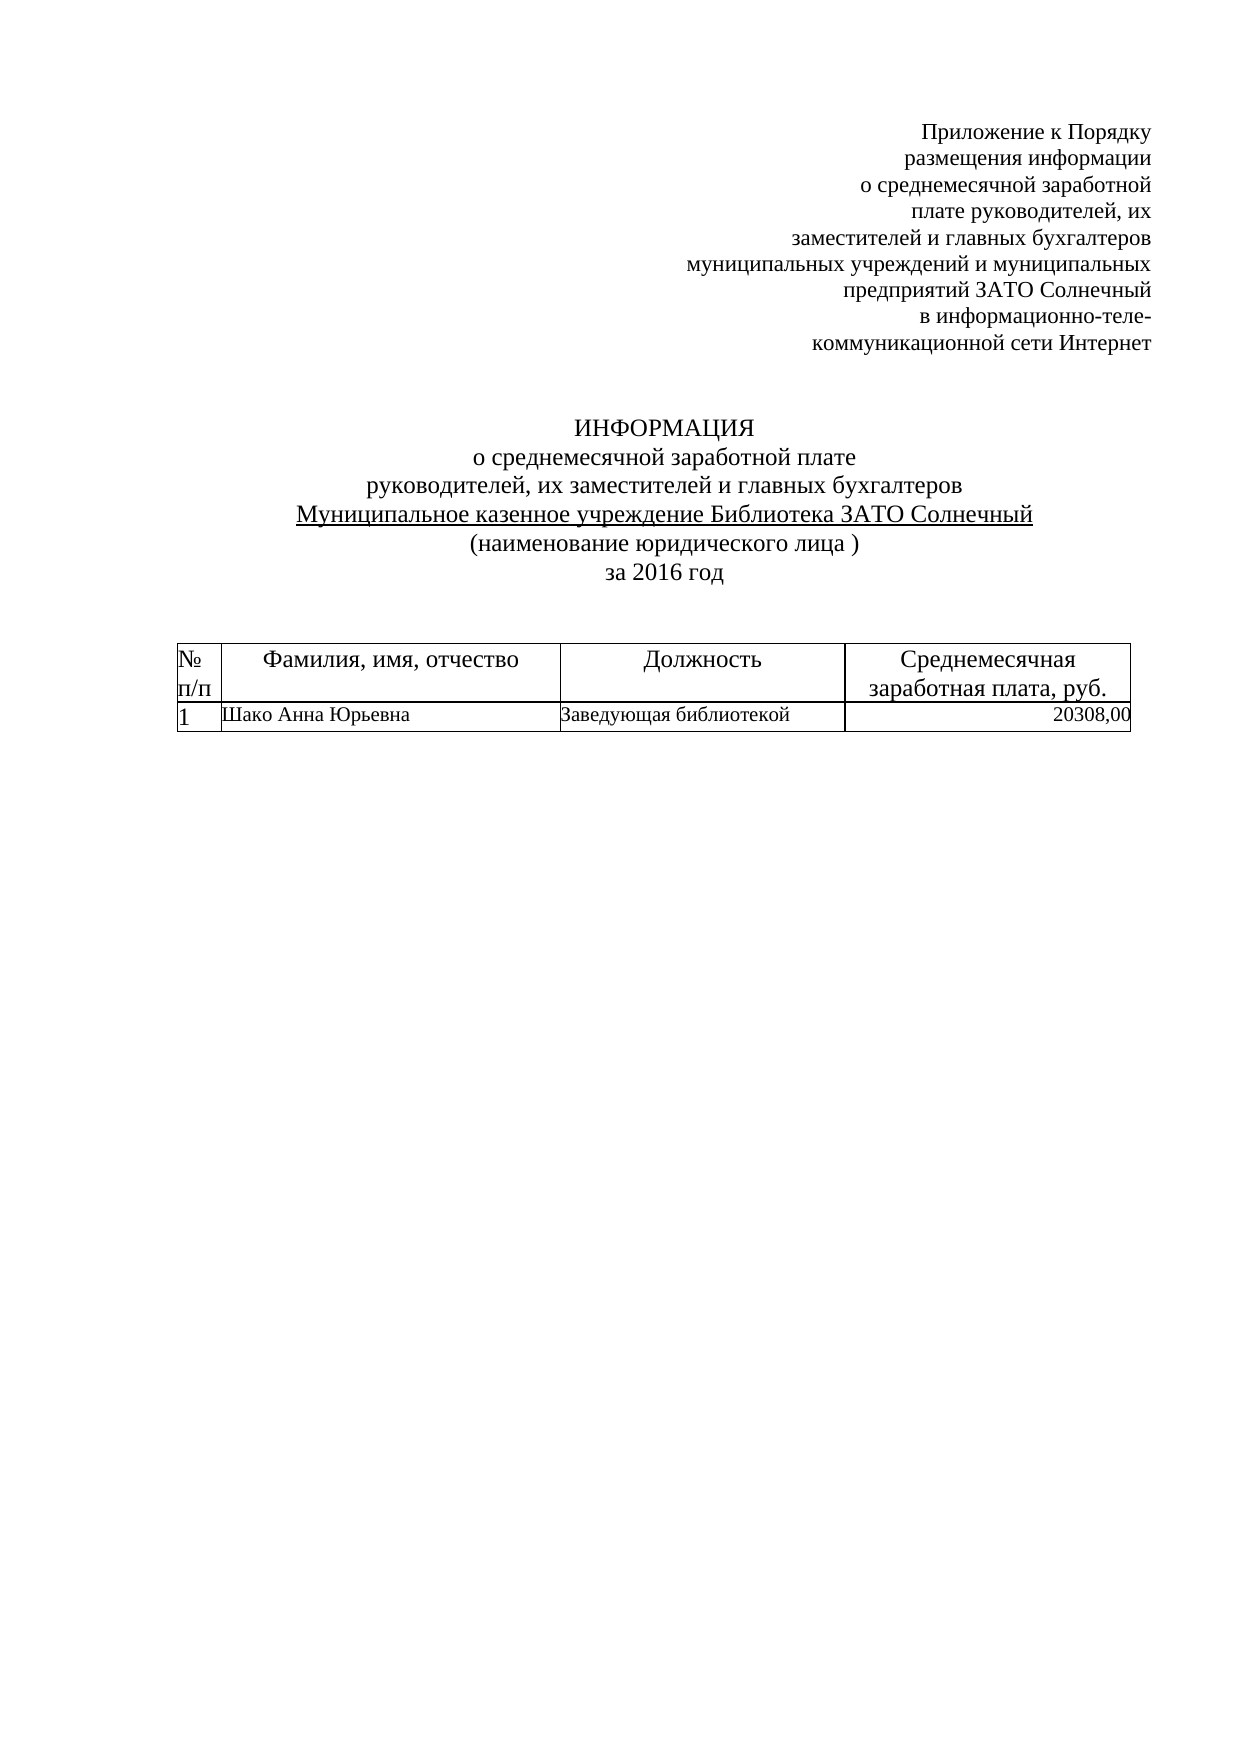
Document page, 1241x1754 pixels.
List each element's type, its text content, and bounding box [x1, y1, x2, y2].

table_cell 1 [178, 703, 221, 731]
table_cell Шако Анна Юрьевна [222, 703, 560, 731]
text (наименование юридического лица ) [177, 528, 1152, 557]
text в информационно-теле- [177, 303, 1152, 329]
text плате руководителей, их [177, 197, 1152, 223]
text Приложение к Порядку [177, 118, 1152, 144]
text руководителей, их заместителей и главных бухгалтеров [177, 470, 1152, 499]
text о среднемесячной заработной [177, 171, 1152, 197]
table_header № п/п [178, 644, 221, 701]
table_header Должность [561, 644, 844, 701]
text за 2016 год [177, 557, 1152, 585]
text размещения информации [177, 144, 1152, 171]
table_header Фамилия, имя, отчество [222, 644, 560, 701]
text заместителей и главных бухгалтеров [177, 223, 1152, 250]
table_cell 20308,00 [846, 703, 1130, 731]
text о среднемесячной заработной плате [177, 442, 1152, 470]
table_cell Заведующая библиотекой [561, 703, 844, 731]
table_header Среднемесячная заработная плата, руб. [846, 644, 1130, 701]
text муниципальных учреждений и муниципальных предприятий ЗАТО Солнечный [177, 250, 1152, 303]
text коммуникационной сети Интернет [177, 329, 1152, 355]
text ИНФОРМАЦИЯ [177, 413, 1152, 442]
text Муниципальное казенное учреждение Библиотека ЗАТО Солнечный [177, 499, 1152, 528]
